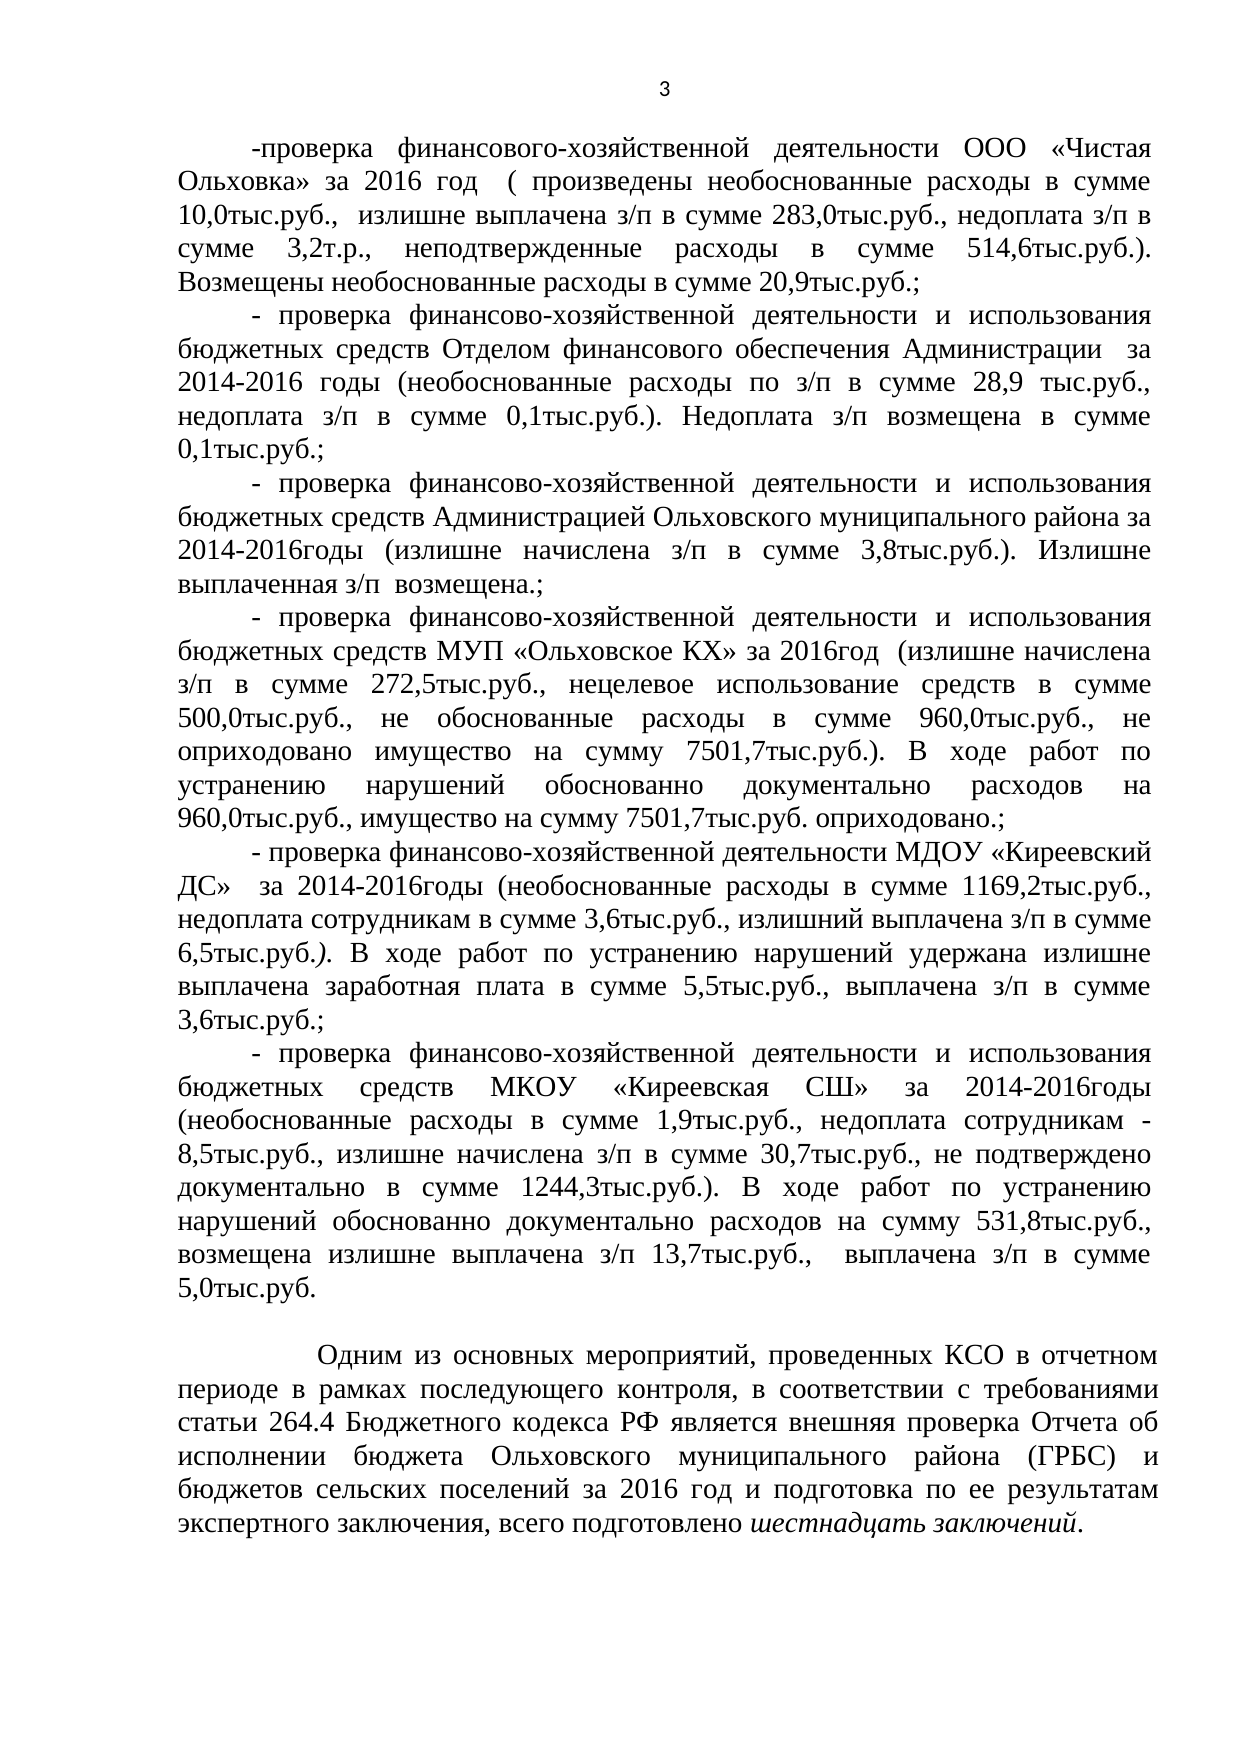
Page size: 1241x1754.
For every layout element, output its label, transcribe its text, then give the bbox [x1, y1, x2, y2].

text -проверка финансового-хозяйственной деятельности ООО «Чистая Ольховка» за 2016 год ( произведены необоснованные расходы в сумме 10,0тыс.руб., излишне выплачена з/п в сумме 283,0тыс.руб., недоплата з/п в сумме 3,2т.р., неподтвержденные расходы в сумме 514,6тыс.руб.). Возмещены необоснованные расходы в сумме 20,9тыс.руб.; [177, 130, 1152, 297]
text - проверка финансово-хозяйственной деятельности и использования бюджетных средств Администрацией Ольховского муниципального района за 2014-2016годы (излишне начислена з/п в сумме 3,8тыс.руб.). Излишне выплаченная з/п возмещена.; [177, 465, 1152, 599]
text - проверка финансово-хозяйственной деятельности и использования бюджетных средств Отделом финансового обеспечения Администрации за 2014-2016 годы (необоснованные расходы по з/п в сумме 28,9 тыс.руб., недоплата з/п в сумме 0,1тыс.руб.). Недоплата з/п возмещена в сумме 0,1тыс.руб.; [177, 297, 1152, 465]
text Одним из основных мероприятий, проведенных КСО в отчетном периоде в рамках последующего контроля, в соответствии с требованиями статьи 264.4 Бюджетного кодекса РФ является внешняя проверка Отчета об исполнении бюджета Ольховского муниципального района (ГРБС) и бюджетов сельских поселений за 2016 год и подготовка по ее результатам экспертного заключения, всего подготовлено шестнадцать заключений. [177, 1337, 1160, 1538]
text - проверка финансово-хозяйственной деятельности и использования бюджетных средств МУП «Ольховское КХ» за 2016год (излишне начислена з/п в сумме 272,5тыс.руб., нецелевое использование средств в сумме 500,0тыс.руб., не обоснованные расходы в сумме 960,0тыс.руб., не оприходовано имущество на сумму 7501,7тыс.руб.). В ходе работ по устранению нарушений обоснованно документально расходов на 960,0тыс.руб., имущество на сумму 7501,7тыс.руб. оприходовано.; [177, 599, 1152, 834]
text - проверка финансово-хозяйственной деятельности МДОУ «Киреевский ДС» за 2014-2016годы (необоснованные расходы в сумме 1169,2тыс.руб., недоплата сотрудникам в сумме 3,6тыс.руб., излишний выплачена з/п в сумме 6,5тыс.руб.). В ходе работ по устранению нарушений удержана излишне выплачена заработная плата в сумме 5,5тыс.руб., выплачена з/п в сумме 3,6тыс.руб.; [177, 834, 1152, 1035]
text - проверка финансово-хозяйственной деятельности и использования бюджетных средств МКОУ «Киреевская СШ» за 2014-2016годы (необоснованные расходы в сумме 1,9тыс.руб., недоплата сотрудникам -8,5тыс.руб., излишне начислена з/п в сумме 30,7тыс.руб., не подтверждено документально в сумме 1244,3тыс.руб.). В ходе работ по устранению нарушений обоснованно документально расходов на сумму 531,8тыс.руб., возмещена излишне выплачена з/п 13,7тыс.руб., выплачена з/п в сумме 5,0тыс.руб. [177, 1035, 1152, 1304]
